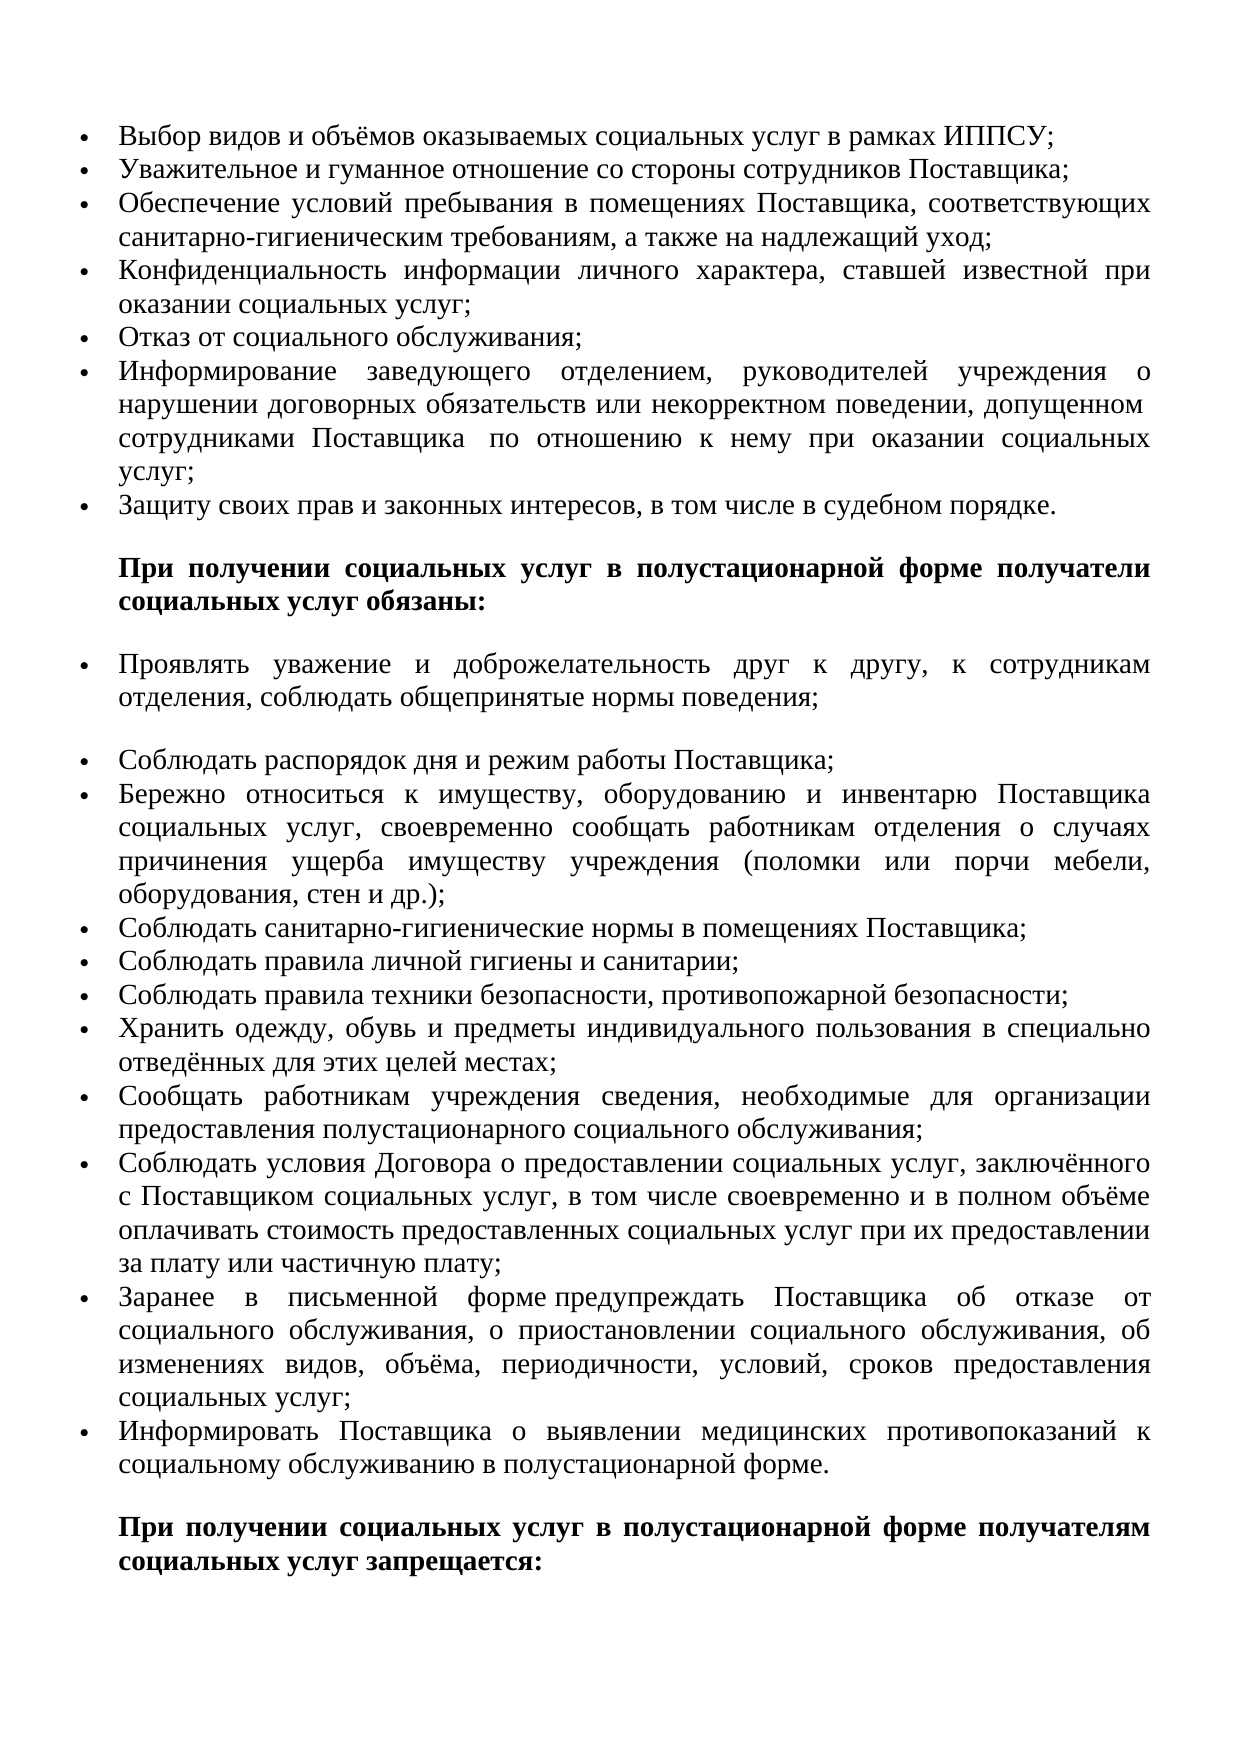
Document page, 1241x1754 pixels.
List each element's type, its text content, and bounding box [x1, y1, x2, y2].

list Выбор видов и объёмов оказываемых социальных услуг в рамках ИППСУ; [81, 118, 1152, 152]
list Соблюдать условия Договора о предоставлении социальных услуг, заключённого с Поставщиком социальных услуг, в том числе своевременно и в полном объёме оплачивать стоимость предоставленных социальных услуг при их предоставлении за плату или частичную плату; [81, 1145, 1152, 1279]
text При получении социальных услуг в полустационарной форме получатели социальных услуг обязаны: [118, 550, 1152, 617]
list Соблюдать правила личной гигиены и санитарии; [81, 943, 1152, 977]
list Бережно относиться к имуществу, оборудованию и инвентарю Поставщика социальных услуг, своевременно сообщать работникам отделения о случаях причинения ущерба имуществу учреждения (поломки или порчи мебели, оборудования, стен и др.); [81, 776, 1152, 910]
list Конфиденциальность информации личного характера, ставшей известной при оказании социальных услуг; [81, 252, 1152, 319]
list Проявлять уважение и доброжелательность друг к другу, к сотрудникам отделения, соблюдать общепринятые нормы поведения; [81, 646, 1152, 713]
list Уважительное и гуманное отношение со стороны сотрудников Поставщика; [81, 152, 1152, 185]
list Заранее в письменной форме предупреждать Поставщика об отказе от социального обслуживания, о приостановлении социального обслуживания, об изменениях видов, объёма, периодичности, условий, сроков предоставления социальных услуг; [81, 1279, 1152, 1413]
list Соблюдать санитарно-гигиенические нормы в помещениях Поставщика; [81, 910, 1152, 943]
list Информирование заведующего отделением, руководителей учреждения о нарушении договорных обязательств или некорректном поведении, допущенном сотрудниками Поставщика по отношению к нему при оказании социальных услуг; [81, 353, 1152, 487]
text При получении социальных услуг в полустационарной форме получателям социальных услуг запрещается: [118, 1509, 1152, 1576]
list Соблюдать распорядок дня и режим работы Поставщика; [81, 742, 1152, 776]
list Обеспечение условий пребывания в помещениях Поставщика, соответствующих санитарно-гигиеническим требованиям, а также на надлежащий уход; [81, 185, 1152, 252]
list Соблюдать правила техники безопасности, противопожарной безопасности; [81, 977, 1152, 1011]
list Информировать Поставщика о выявлении медицинских противопоказаний к социальному обслуживанию в полустационарной форме. [81, 1413, 1152, 1480]
list Сообщать работникам учреждения сведения, необходимые для организации предоставления полустационарного социального обслуживания; [81, 1078, 1152, 1145]
list Хранить одежду, обувь и предметы индивидуального пользования в специально отведённых для этих целей местах; [81, 1011, 1152, 1078]
list Защиту своих прав и законных интересов, в том числе в судебном порядке. [81, 487, 1152, 521]
list Отказ от социального обслуживания; [81, 319, 1152, 353]
